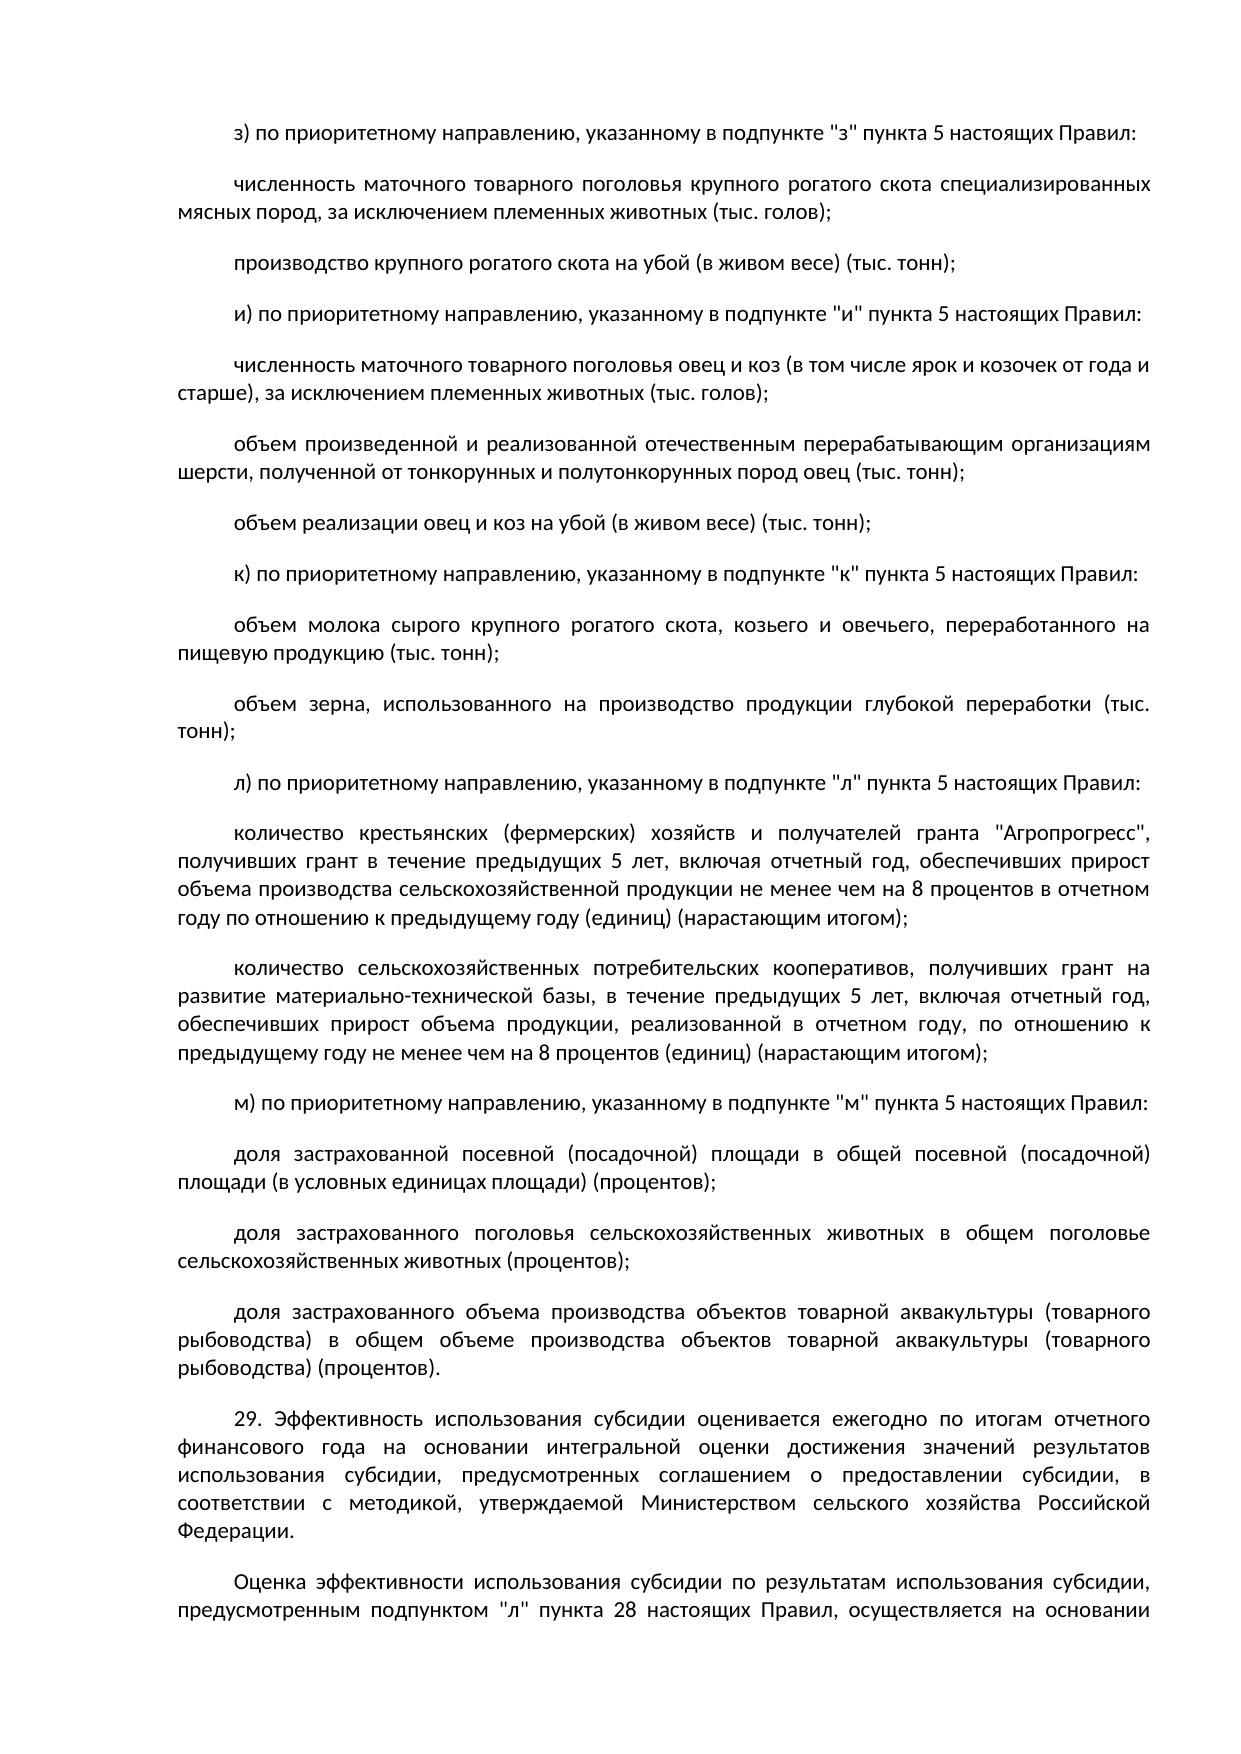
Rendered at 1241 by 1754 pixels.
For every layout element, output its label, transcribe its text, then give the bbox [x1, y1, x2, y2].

text з) по приоритетному направлению, указанному в подпункте "з" пункта 5 настоящих Правил: [177, 118, 1152, 146]
text и) по приоритетному направлению, указанному в подпункте "и" пункта 5 настоящих Правил: [177, 299, 1152, 327]
text численность маточного товарного поголовья овец и коз (в том числе ярок и козочек от года и старше), за исключением племенных животных (тыс. голов); [177, 350, 1152, 406]
text количество крестьянских (фермерских) хозяйств и получателей гранта "Агропрогресс", получивших грант в течение предыдущих 5 лет, включая отчетный год, обеспечивших прирост объема производства сельскохозяйственной продукции не менее чем на 8 процентов в отчетном году по отношению к предыдущему году (единиц) (нарастающим итогом); [177, 818, 1152, 931]
text производство крупного рогатого скота на убой (в живом весе) (тыс. тонн); [177, 248, 1152, 276]
text к) по приоритетному направлению, указанному в подпункте "к" пункта 5 настоящих Правил: [177, 559, 1152, 587]
text численность маточного товарного поголовья крупного рогатого скота специализированных мясных пород, за исключением племенных животных (тыс. голов); [177, 169, 1152, 225]
text доля застрахованной посевной (посадочной) площади в общей посевной (посадочной) площади (в условных единицах площади) (процентов); [177, 1139, 1152, 1196]
text 29. Эффективность использования субсидии оценивается ежегодно по итогам отчетного финансового года на основании интегральной оценки достижения значений результатов использования субсидии, предусмотренных соглашением о предоставлении субсидии, в соответствии с методикой, утверждаемой Министерством сельского хозяйства Российской Федерации. [177, 1404, 1152, 1544]
text доля застрахованного поголовья сельскохозяйственных животных в общем поголовье сельскохозяйственных животных (процентов); [177, 1218, 1152, 1274]
text объем произведенной и реализованной отечественным перерабатывающим организациям шерсти, полученной от тонкорунных и полутонкорунных пород овец (тыс. тонн); [177, 429, 1152, 485]
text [177, 1567, 1152, 1623]
text количество сельскохозяйственных потребительских кооперативов, получивших грант на развитие материально-технической базы, в течение предыдущих 5 лет, включая отчетный год, обеспечивших прирост объема продукции, реализованной в отчетном году, по отношению к предыдущему году не менее чем на 8 процентов (единиц) (нарастающим итогом); [177, 953, 1152, 1066]
text доля застрахованного объема производства объектов товарной аквакультуры (товарного рыбоводства) в общем объеме производства объектов товарной аквакультуры (товарного рыбоводства) (процентов). [177, 1297, 1152, 1381]
text объем молока сырого крупного рогатого скота, козьего и овечьего, переработанного на пищевую продукцию (тыс. тонн); [177, 610, 1152, 666]
text л) по приоритетному направлению, указанному в подпункте "л" пункта 5 настоящих Правил: [177, 768, 1152, 796]
text объем зерна, использованного на производство продукции глубокой переработки (тыс. тонн); [177, 689, 1152, 745]
text объем реализации овец и коз на убой (в живом весе) (тыс. тонн); [177, 508, 1152, 536]
text м) по приоритетному направлению, указанному в подпункте "м" пункта 5 настоящих Правил: [177, 1088, 1152, 1117]
